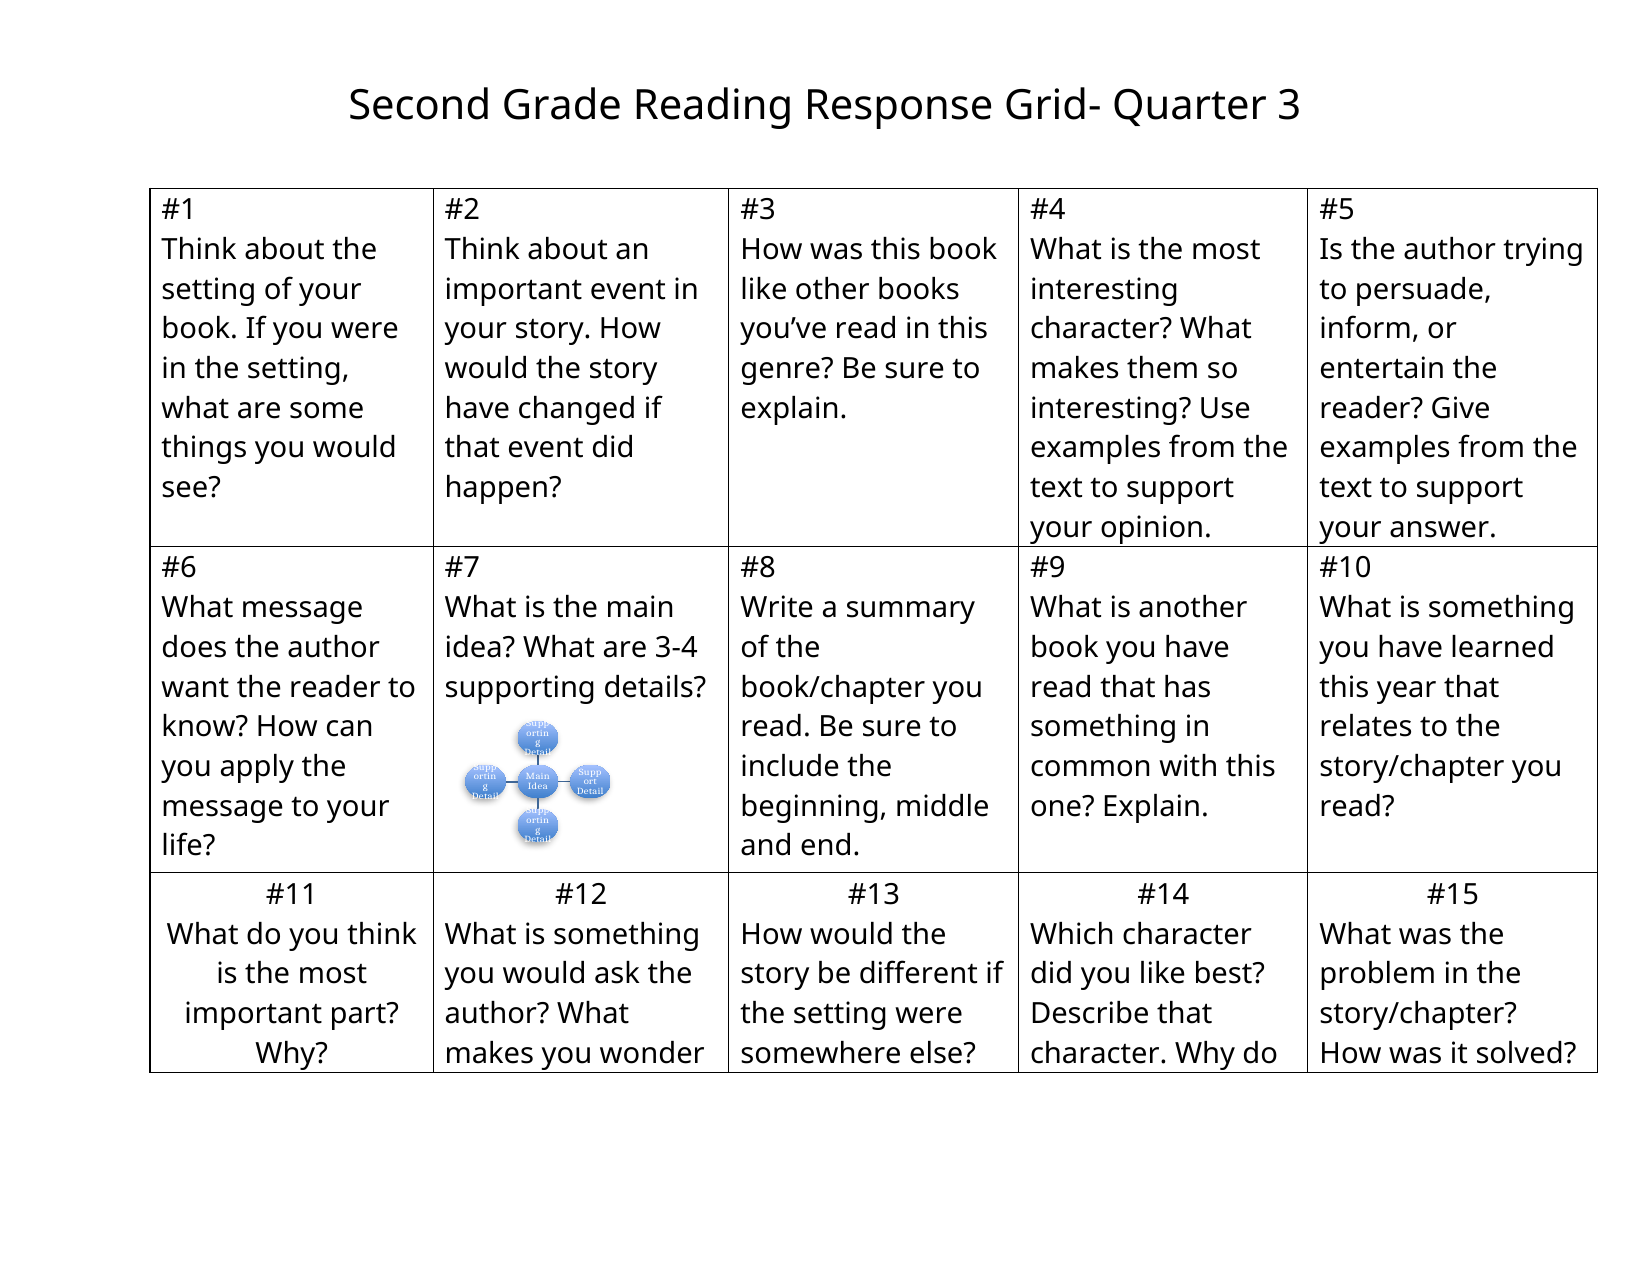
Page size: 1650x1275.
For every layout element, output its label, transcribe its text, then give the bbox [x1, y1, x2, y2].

table_header #1 Think about the setting of your book. If you were in the setting, what are some things you would see? [151, 189, 433, 546]
table_cell #8 Write a summary of the book/chapter you read. Be sure to include the beginning, middle and end. [729, 547, 1018, 872]
table_cell #10 What is something you have learned this year that relates to the story/chapter you read? [1308, 547, 1597, 872]
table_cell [1308, 873, 1597, 1072]
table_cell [1019, 873, 1307, 1072]
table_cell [151, 873, 433, 1072]
table_cell #6 What message does the author want the reader to know? How can you apply the message to your life? [151, 547, 433, 872]
table_header #4 What is the most interesting character? What makes them so interesting? Use examples from the text to support your opinion. [1019, 189, 1307, 546]
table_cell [434, 873, 728, 1072]
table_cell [729, 873, 1018, 1072]
table_header #2 Think about an important event in your story. How would the story have changed if that event did happen? [434, 189, 728, 546]
table_header #3 How was this book like other books you’ve read in this genre? Be sure to explain. [729, 189, 1018, 546]
table_cell #7 What is the main idea? What are 3-4 supporting details? [434, 547, 728, 872]
table_header #5 Is the author trying to persuade, inform, or entertain the reader? Give examples from the text to support your answer. [1308, 189, 1597, 546]
table_cell #9 What is another book you have read that has something in common with this one? Explain. [1019, 547, 1307, 872]
